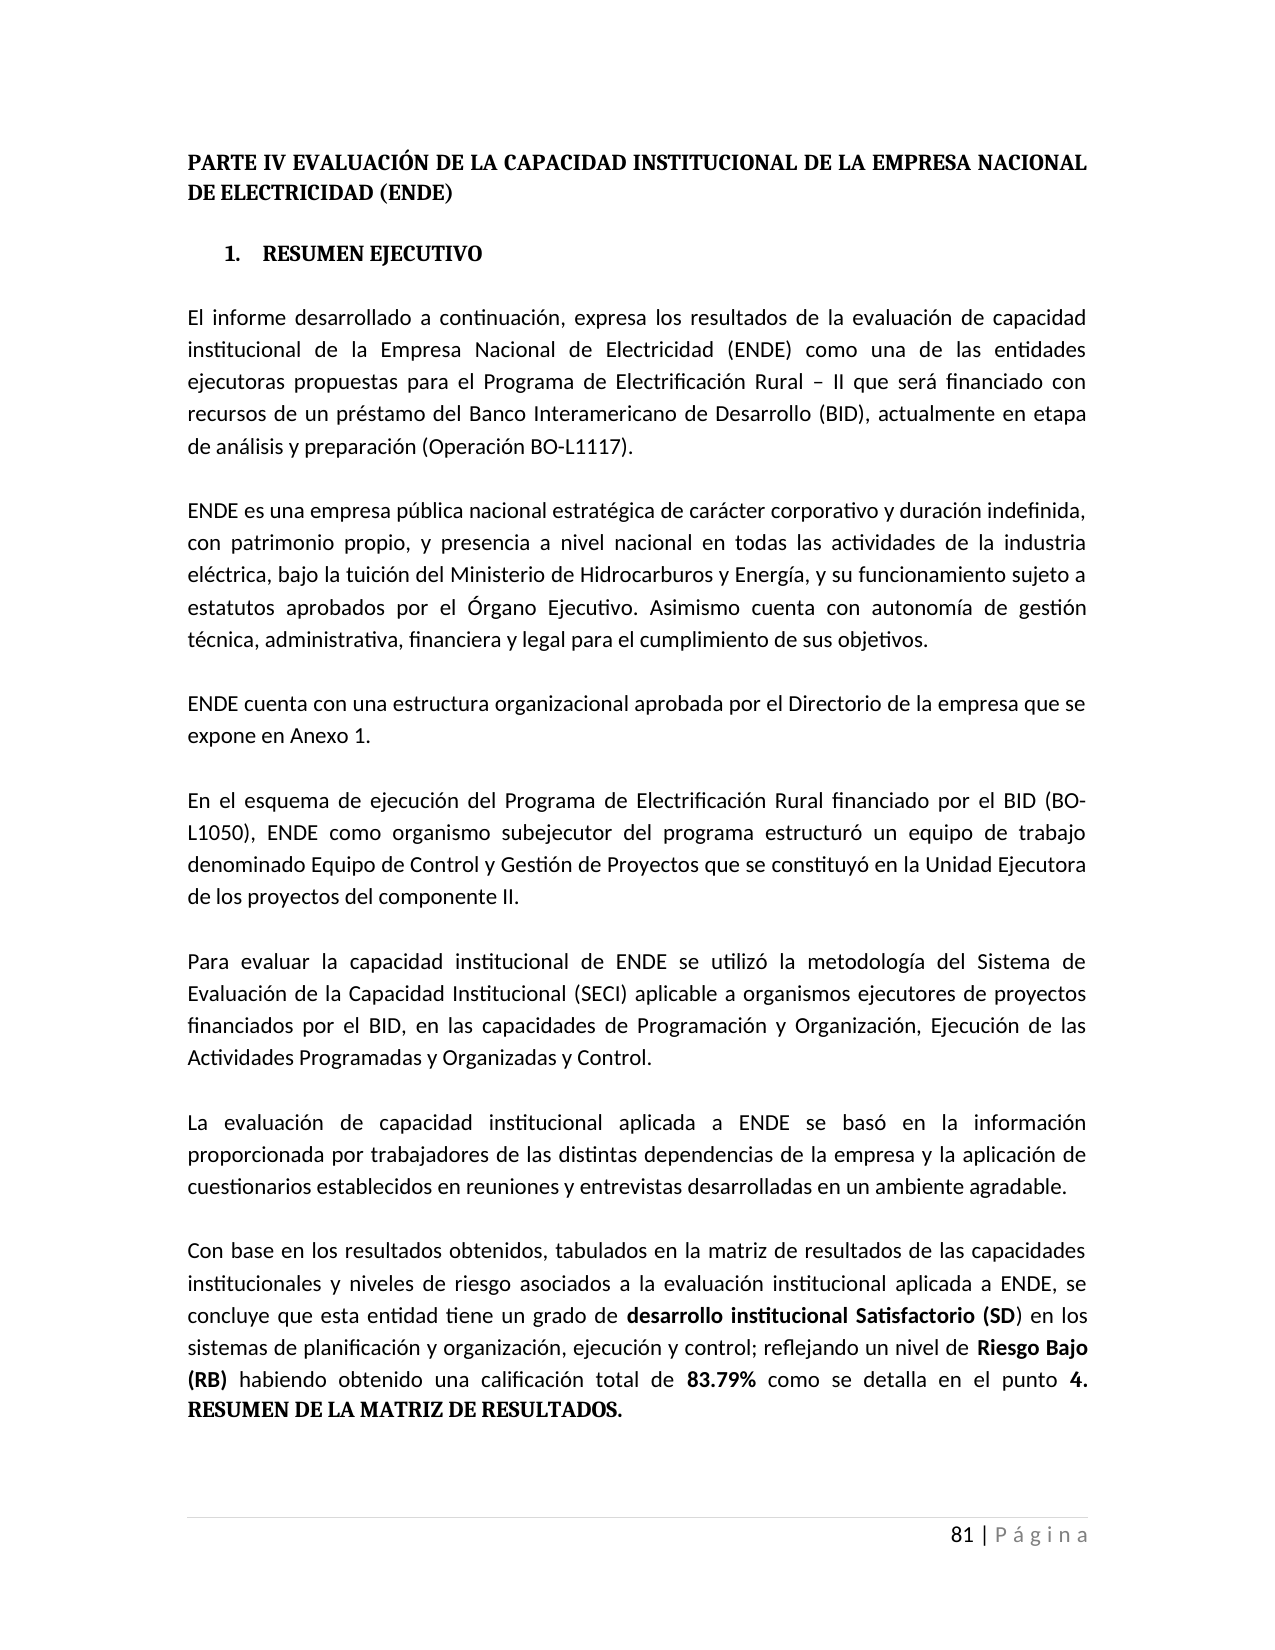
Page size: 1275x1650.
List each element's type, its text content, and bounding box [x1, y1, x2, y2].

text El informe desarrollado a continuación, expresa los resultados de la evaluación de capacidad institucional de la Empresa Nacional de Electricidad (ENDE) como una de las entidades ejecutoras propuestas para el Programa de Electrificación Rural – II que será financiado con recursos de un préstamo del Banco Interamericano de Desarrollo (BID), actualmente en etapa de análisis y preparación (Operación BO-L1117). [187, 303, 1088, 460]
text ENDE cuenta con una estructura organizacional aprobada por el Directorio de la empresa que se expone en Anexo 1. [187, 689, 1088, 749]
text Con base en los resultados obtenidos, tabulados en la matriz de resultados de las capacidades institucionales y niveles de riesgo asociados a la evaluación institucional aplicada a ENDE, se concluye que esta entidad tiene un grado de desarrollo institucional Satisfactorio (SD) en los sistemas de planificación y organización, ejecución y control; reflejando un nivel de Riesgo Bajo (RB) habiendo obtenido una calificación total de 83.79% como se detalla en el punto 4. RESUMEN DE LA MATRIZ DE RESULTADOS. [187, 1236, 1088, 1423]
text Para evaluar la capacidad institucional de ENDE se utilizó la metodología del Sistema de Evaluación de la Capacidad Institucional (SECI) aplicable a organismos ejecutores de proyectos financiados por el BID, en las capacidades de Programación y Organización, Ejecución de las Actividades Programadas y Organizadas y Control. [187, 947, 1088, 1071]
text ENDE es una empresa pública nacional estratégica de carácter corporativo y duración indefinida, con patrimonio propio, y presencia a nivel nacional en todas las actividades de la industria eléctrica, bajo la tuición del Ministerio de Hidrocarburos y Energía, y su funcionamiento sujeto a estatutos aprobados por el Órgano Ejecutivo. Asimismo cuenta con autonomía de gestión técnica, administrativa, financiera y legal para el cumplimiento de sus objetivos. [187, 496, 1088, 653]
text PARTE IV EVALUACIÓN DE LA CAPACIDAD INSTITUCIONAL DE LA EMPRESA NACIONAL DE ELECTRICIDAD (ENDE) [187, 150, 1088, 207]
text En el esquema de ejecución del Programa de Electrificación Rural financiado por el BID (BO-L1050), ENDE como organismo subejecutor del programa estructuró un equipo de trabajo denominado Equipo de Control y Gestión de Proyectos que se constituyó en la Unidad Ejecutora de los proyectos del componente II. [187, 786, 1088, 910]
list RESUMEN EJECUTIVO [225, 241, 1088, 267]
text La evaluación de capacidad institucional aplicada a ENDE se basó en la información proporcionada por trabajadores de las distintas dependencias de la empresa y la aplicación de cuestionarios establecidos en reuniones y entrevistas desarrolladas en un ambiente agradable. [187, 1108, 1088, 1200]
